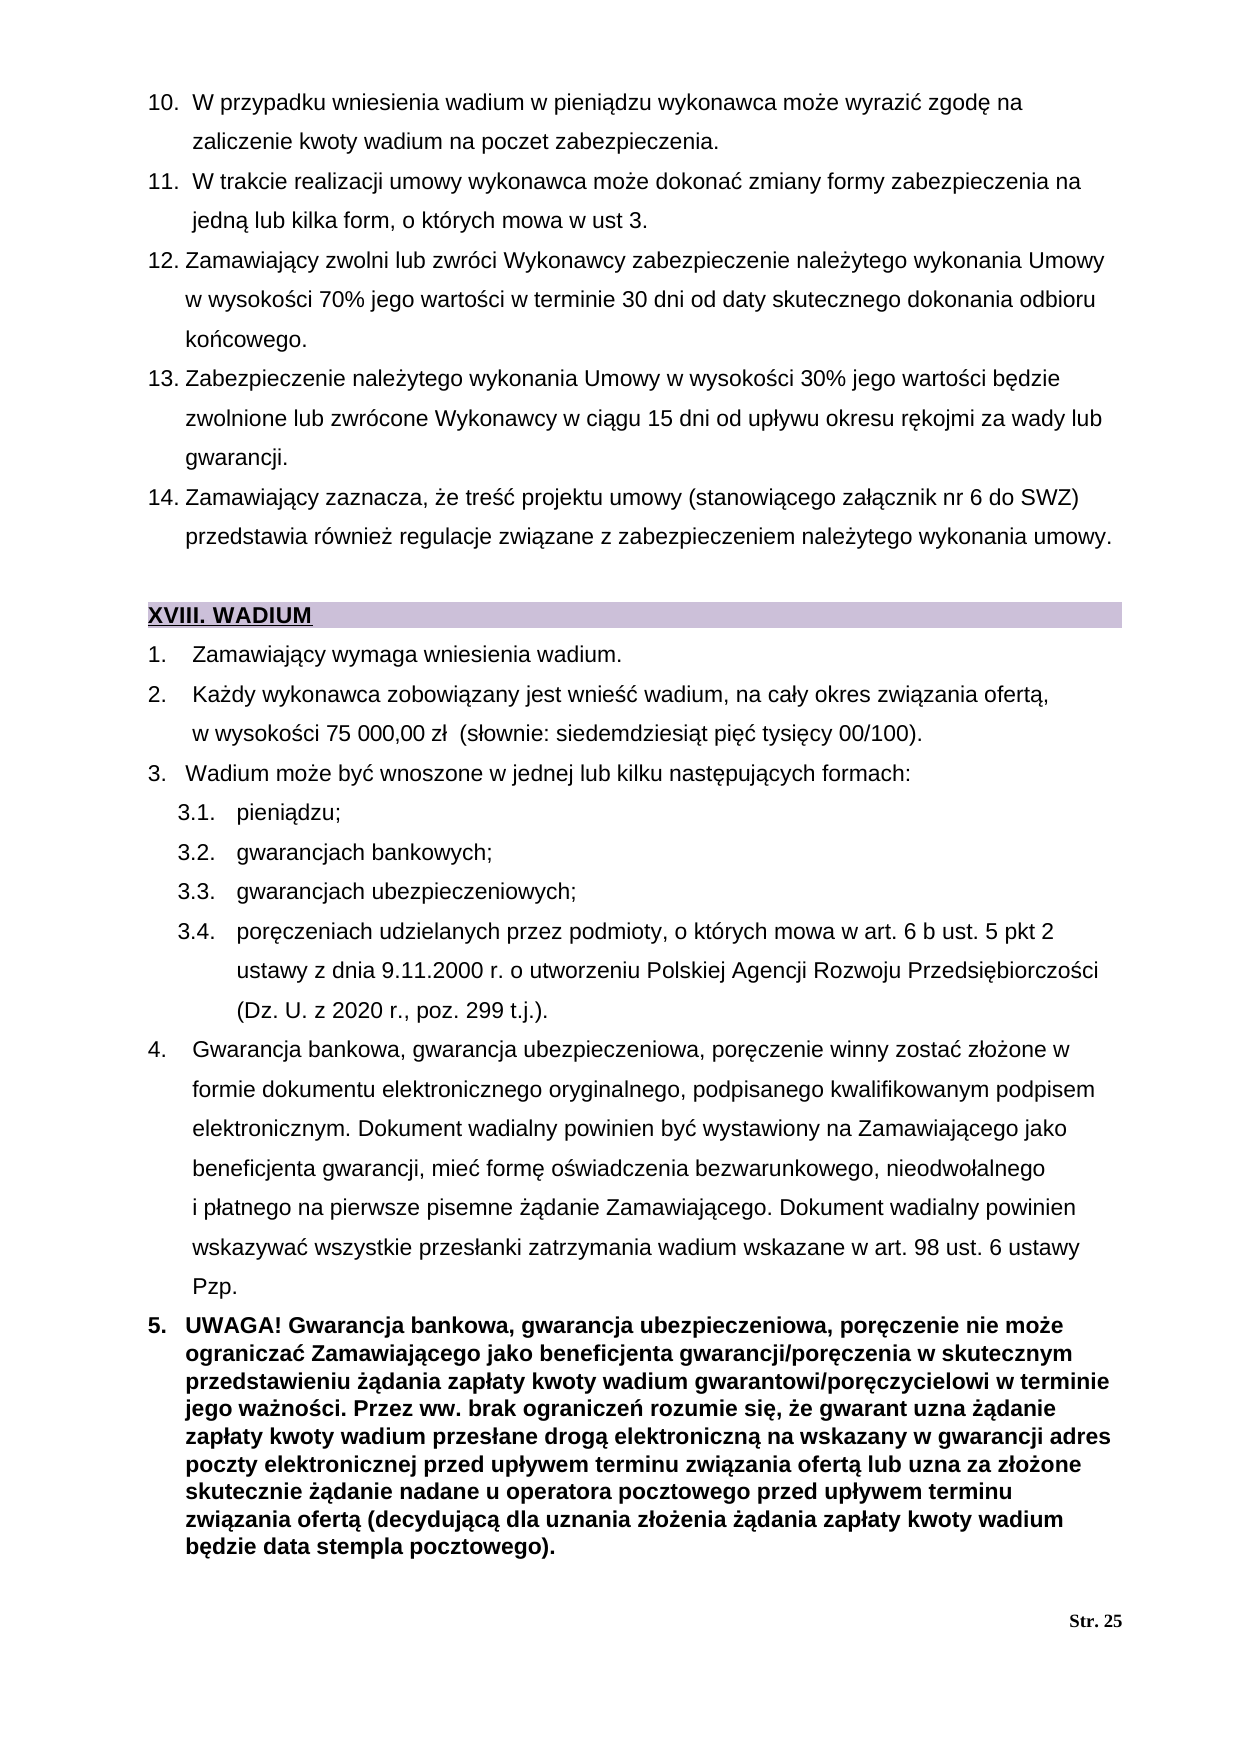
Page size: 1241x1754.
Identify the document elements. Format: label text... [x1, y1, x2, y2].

list Gwarancja bankowa, gwarancja ubezpieczeniowa, poręczenie winny zostać złożone w formie dokumentu elektronicznego oryginalnego, podpisanego kwalifikowanym podpisem elektronicznym. Dokument wadialny powinien być wystawiony na Zamawiającego jako beneficjenta gwarancji, mieć formę oświadczenia bezwarunkowego, nieodwołalnego i płatnego na pierwsze pisemne żądanie Zamawiającego. Dokument wadialny powinien wskazywać wszystkie przesłanki zatrzymania wadium wskazane w art. 98 ust. 6 ustawy Pzp. [148, 1036, 1122, 1299]
list Każdy wykonawca zobowiązany jest wnieść wadium, na cały okres związania ofertą, w wysokości 75 000,00 zł (słownie: siedemdziesiąt pięć tysięcy 00/100). [148, 681, 1122, 747]
list Wadium może być wnoszone w jednej lub kilku następujących formach: [148, 760, 1122, 786]
list Zamawiający zwolni lub zwróci Wykonawcy zabezpieczenie należytego wykonania Umowy w wysokości 70% jego wartości w terminie 30 dni od daty skutecznego dokonania odbioru końcowego. [148, 247, 1122, 352]
list Zamawiający zaznacza, że treść projektu umowy (stanowiącego załącznik nr 6 do SWZ) przedstawia również regulacje związane z zabezpieczeniem należytego wykonania umowy. [148, 483, 1122, 549]
list gwarancjach ubezpieczeniowych; [177, 878, 1122, 904]
list W przypadku wniesienia wadium w pieniądzu wykonawca może wyrazić zgodę na zaliczenie kwoty wadium na poczet zabezpieczenia. [148, 89, 1122, 154]
list Zabezpieczenie należytego wykonania Umowy w wysokości 30% jego wartości będzie zwolnione lub zwrócone Wykonawcy w ciągu 15 dni od upływu okresu rękojmi za wady lub gwarancji. [148, 365, 1122, 470]
list poręczeniach udzielanych przez podmioty, o których mowa w art. 6 b ust. 5 pkt 2 ustawy z dnia 9.11.2000 r. o utworzeniu Polskiej Agencji Rozwoju Przedsiębiorczości (Dz. U. z 2020 r., poz. 299 t.j.). [177, 918, 1122, 1023]
list pieniądzu; [177, 799, 1122, 826]
list gwarancjach bankowych; [177, 839, 1122, 865]
subtitle XVIII. WADIUM [148, 602, 1122, 628]
list UWAGA! Gwarancja bankowa, gwarancja ubezpieczeniowa, poręczenie nie może ograniczać Zamawiającego jako beneficjenta gwarancji/poręczenia w skutecznym przedstawieniu żądania zapłaty kwoty wadium gwarantowi/poręczycielowi w terminie jego ważności. Przez ww. brak ograniczeń rozumie się, że gwarant uzna żądanie zapłaty kwoty wadium przesłane drogą elektroniczną na wskazany w gwarancji adres poczty elektronicznej przed upływem terminu związania ofertą lub uzna za złożone skutecznie żądanie nadane u operatora pocztowego przed upływem terminu związania ofertą (decydującą dla uznania złożenia żądania zapłaty kwoty wadium będzie data stempla pocztowego). [148, 1312, 1122, 1560]
list Zamawiający wymaga wniesienia wadium. [148, 641, 1122, 668]
list W trakcie realizacji umowy wykonawca może dokonać zmiany formy zabezpieczenia na jedną lub kilka form, o których mowa w ust 3. [148, 168, 1122, 233]
